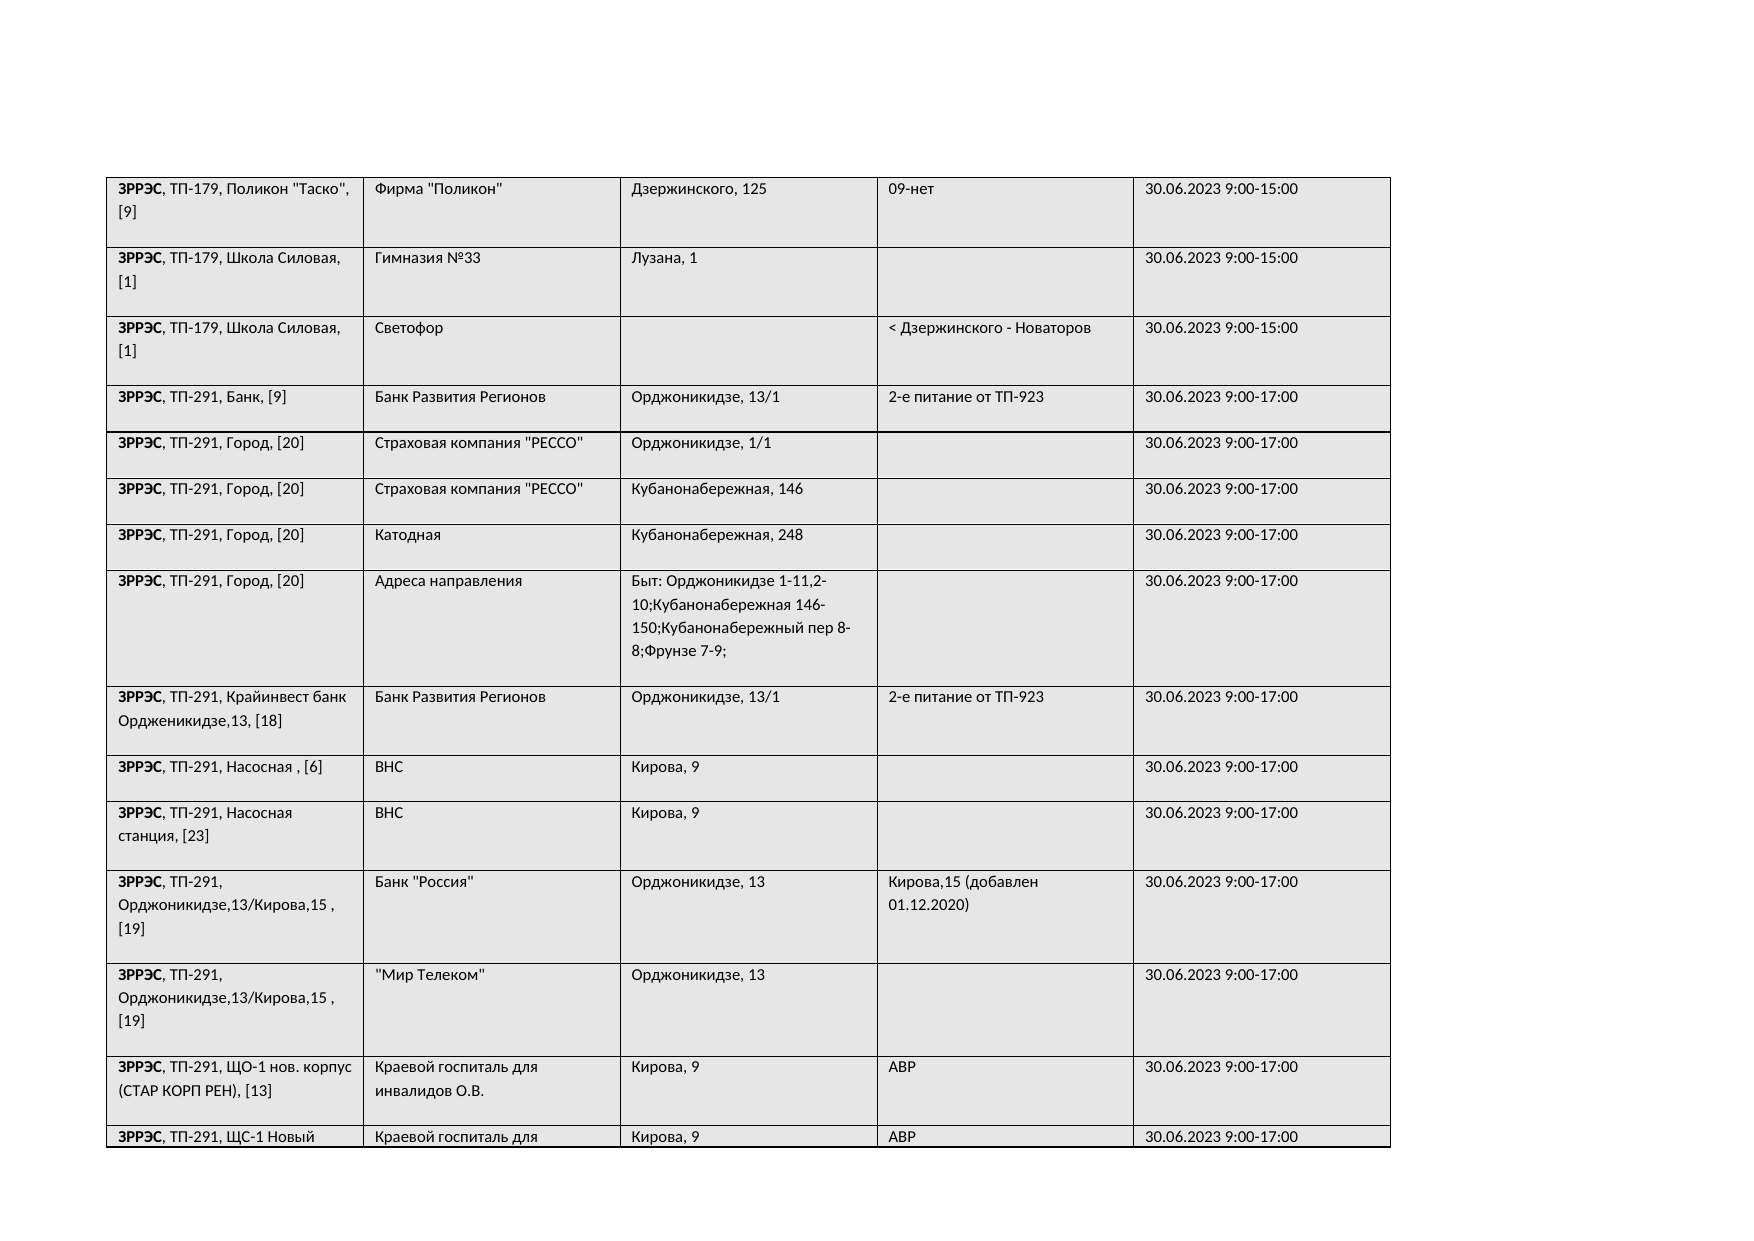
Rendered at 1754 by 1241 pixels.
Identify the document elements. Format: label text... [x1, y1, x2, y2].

table_cell Лузана, 1 [621, 248, 877, 316]
table_cell Быт: Орджоникидзе 1-11,2-10;Кубанонабережная 146-150;Кубанонабережный пер 8-8;Фрунзе 7-9; [621, 571, 877, 686]
table_cell Адреса направления [364, 571, 620, 686]
table_cell Банк Развития Регионов [364, 687, 620, 755]
table_cell [878, 964, 1133, 1056]
table_cell Гимназия №33 [364, 248, 620, 316]
table_cell 30.06.2023 9:00-17:00 [1134, 433, 1390, 477]
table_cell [1134, 178, 1390, 247]
table_cell Кирова, 9 [621, 1057, 877, 1125]
table_cell Орджоникидзе, 13 [621, 871, 877, 963]
table_cell АВР [878, 1126, 1133, 1146]
table_cell Страховая компания "РЕССО" [364, 479, 620, 523]
table_cell Краевой госпиталь для инвалидов О.В. [364, 1057, 620, 1125]
table_cell [878, 248, 1133, 316]
table_cell [878, 571, 1133, 686]
table_cell 30.06.2023 9:00-17:00 [1134, 479, 1390, 523]
table_cell Кубанонабережная, 248 [621, 525, 877, 569]
table_cell < Дзержинского - Новаторов [878, 317, 1133, 385]
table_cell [364, 1126, 620, 1146]
table_cell ЗРРЭС, ТП-291, Насосная станция, [23] [107, 802, 363, 870]
table_cell 30.06.2023 9:00-17:00 [1134, 802, 1390, 870]
table_cell [878, 756, 1133, 801]
table_cell ЗРРЭС, ТП-291, Банк, [9] [107, 386, 363, 431]
table_cell Фирма "Поликон" [364, 178, 620, 247]
table_cell 2-е питание от ТП-923 [878, 687, 1133, 755]
table_cell Кирова, 9 [621, 756, 877, 801]
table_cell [107, 1126, 363, 1146]
table_cell [878, 802, 1133, 870]
table_cell "Мир Телеком" [364, 964, 620, 1056]
table_cell 2-е питание от ТП-923 [878, 386, 1133, 431]
table_cell Катодная [364, 525, 620, 569]
table_cell Кирова, 9 [621, 802, 877, 870]
table_cell Дзержинского, 125 [621, 178, 877, 247]
table_cell [878, 525, 1133, 569]
table_cell 30.06.2023 9:00-17:00 [1134, 571, 1390, 686]
table_cell Банк Развития Регионов [364, 386, 620, 431]
table_cell ЗРРЭС, ТП-291, Крайинвест банк Ордженикидзе,13, [18] [107, 687, 363, 755]
table_cell 30.06.2023 9:00-17:00 [1134, 871, 1390, 963]
table_cell Страховая компания "РЕССО" [364, 433, 620, 477]
table_cell 30.06.2023 9:00-17:00 [1134, 964, 1390, 1056]
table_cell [1134, 1126, 1390, 1146]
table_cell [878, 433, 1133, 477]
table_cell ЗРРЭС, ТП-291, Орджоникидзе,13/Кирова,15 , [19] [107, 871, 363, 963]
table_cell ЗРРЭС, ТП-179, Школа Силовая, [1] [107, 317, 363, 385]
table_cell ЗРРЭС, ТП-291, Орджоникидзе,13/Кирова,15 , [19] [107, 964, 363, 1056]
table_cell АВР [878, 1057, 1133, 1125]
table_cell 30.06.2023 9:00-15:00 [1134, 317, 1390, 385]
table_cell 30.06.2023 9:00-15:00 [1134, 248, 1390, 316]
table_cell 30.06.2023 9:00-17:00 [1134, 525, 1390, 569]
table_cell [107, 178, 363, 247]
table_cell Орджоникидзе, 13/1 [621, 386, 877, 431]
table_cell 30.06.2023 9:00-17:00 [1134, 1057, 1390, 1125]
table_cell Орджоникидзе, 1/1 [621, 433, 877, 477]
table_cell ЗРРЭС, ТП-291, Город, [20] [107, 571, 363, 686]
table_cell 09-нет [878, 178, 1133, 247]
table_cell Орджоникидзе, 13 [621, 964, 877, 1056]
table_cell Кирова,15 (добавлен 01.12.2020) [878, 871, 1133, 963]
table_cell Кубанонабережная, 146 [621, 479, 877, 523]
table_cell ЗРРЭС, ТП-291, Город, [20] [107, 479, 363, 523]
table_cell ЗРРЭС, ТП-179, Школа Силовая, [1] [107, 248, 363, 316]
table_cell ЗРРЭС, ТП-291, ЩО-1 нов. корпус (СТАР КОРП РЕН), [13] [107, 1057, 363, 1125]
table_cell 30.06.2023 9:00-17:00 [1134, 756, 1390, 801]
table_cell ВНС [364, 802, 620, 870]
table_cell 30.06.2023 9:00-17:00 [1134, 687, 1390, 755]
table_cell [621, 317, 877, 385]
table_cell Кирова, 9 [621, 1126, 877, 1146]
table_cell [878, 479, 1133, 523]
table_cell ЗРРЭС, ТП-291, Город, [20] [107, 433, 363, 477]
table_cell Орджоникидзе, 13/1 [621, 687, 877, 755]
table_cell Светофор [364, 317, 620, 385]
table_cell Банк "Россия" [364, 871, 620, 963]
table_cell ВНС [364, 756, 620, 801]
table_cell ЗРРЭС, ТП-291, Город, [20] [107, 525, 363, 569]
table_cell 30.06.2023 9:00-17:00 [1134, 386, 1390, 431]
table_cell ЗРРЭС, ТП-291, Насосная , [6] [107, 756, 363, 801]
